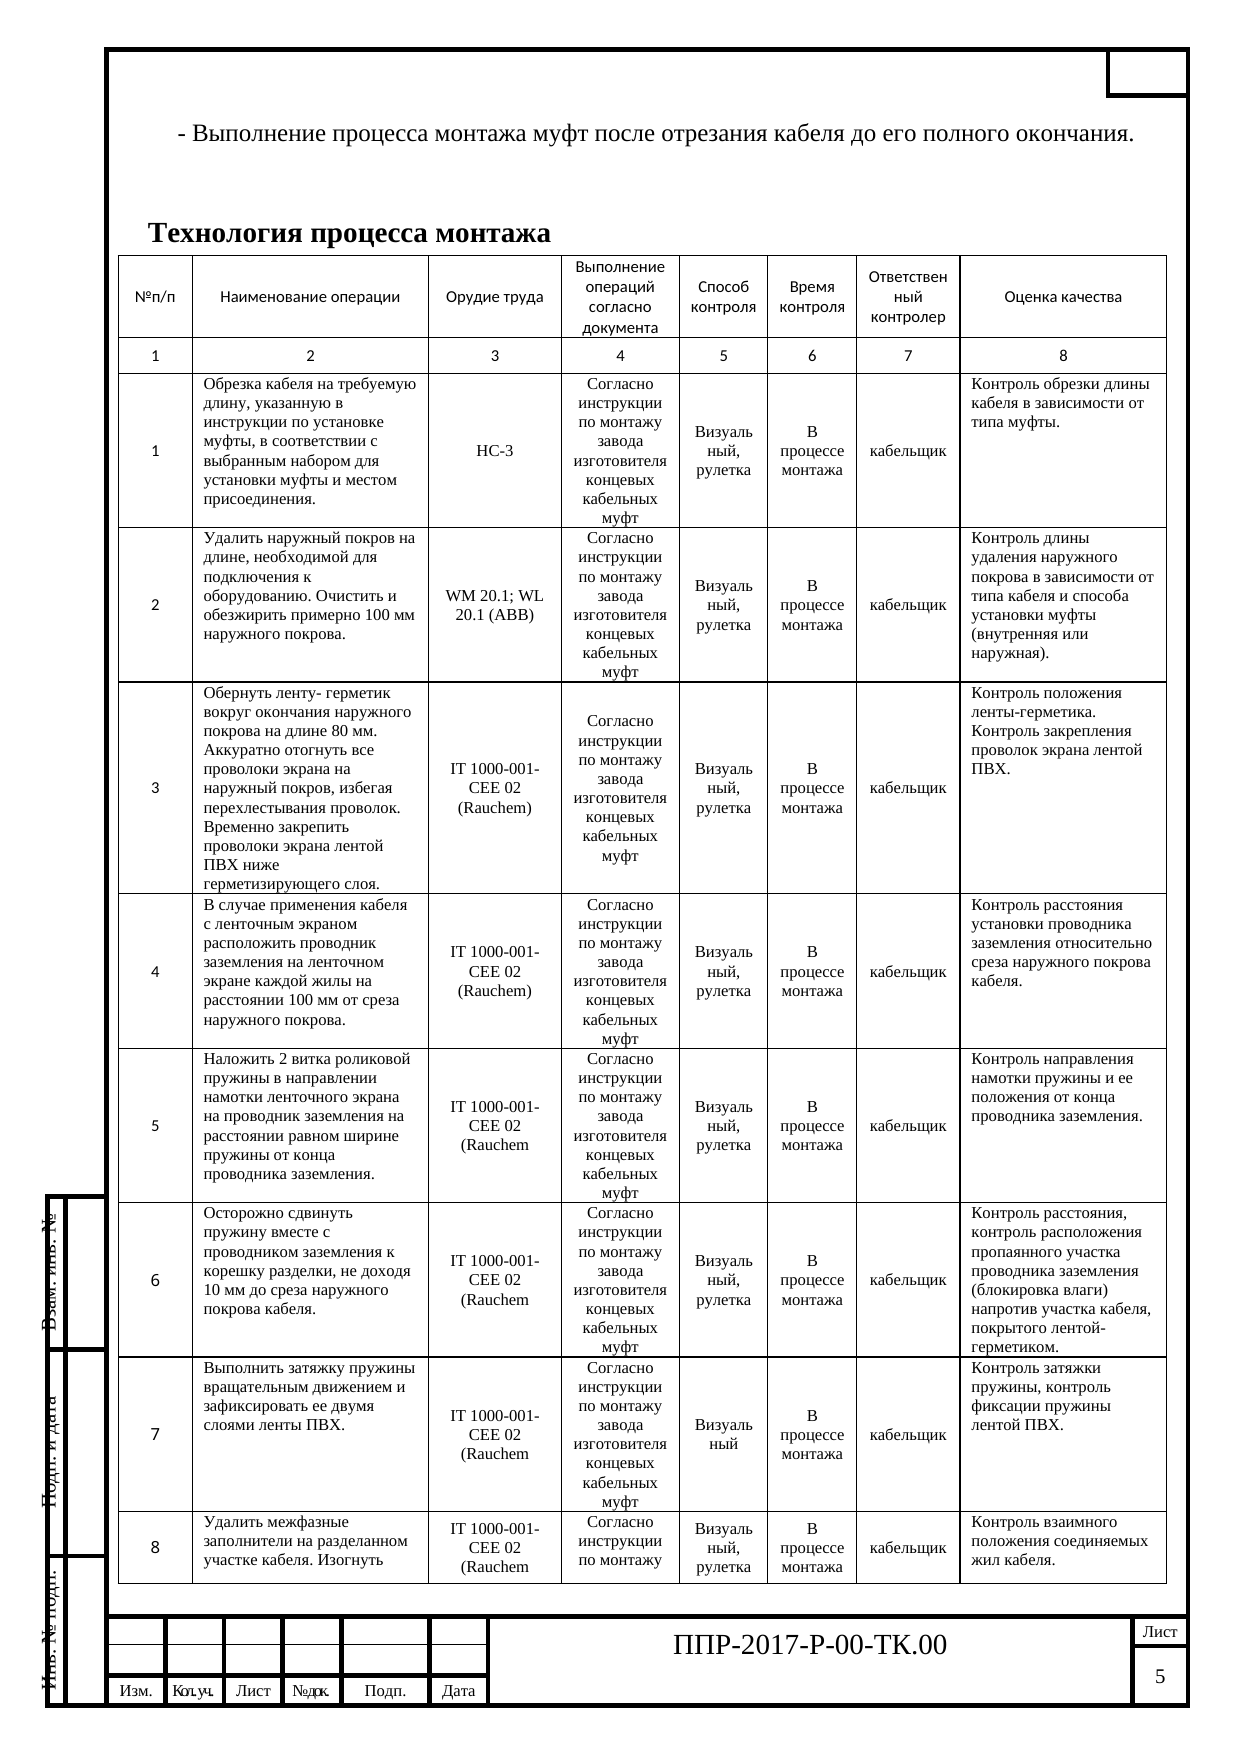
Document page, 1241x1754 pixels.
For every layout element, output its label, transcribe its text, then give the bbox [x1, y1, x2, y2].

table_cell Выполнить затяжку пружины вращательным движением и зафиксировать ее двумя слоями ленты ПВХ. [193, 1358, 428, 1511]
table_cell 5 [680, 338, 767, 373]
table_cell Визуальный, рулетка [680, 374, 767, 527]
table_cell IT 1000-001-СЕЕ 02 (Rauchem [429, 1358, 561, 1511]
table_header Выполнение операций согласно документа [562, 256, 679, 337]
table_cell Контроль обрезки длины кабеля в зависимости от типа муфты. [961, 374, 1166, 527]
table_cell Согласно инструкции по монтажу завода изготовителя концевых кабельных муфт [562, 1358, 679, 1511]
table_cell В процессе монтажа [768, 1358, 856, 1511]
table_cell Визуальный, рулетка [680, 683, 767, 893]
table_cell кабельщик [857, 1049, 959, 1202]
table_cell В процессе монтажа [768, 1049, 856, 1202]
table_cell Обрезка кабеля на требуемую длину, указанную в инструкции по установке муфты, в соответствии с выбранным набором для установки муфты и местом присоединения. [193, 374, 428, 527]
table_cell Обернуть ленту- герметик вокруг окончания наружного покрова на длине 80 мм. Аккуратно отогнуть все проволоки экрана на наружный покров, избегая перехлестывания проволок. Временно закрепить проволоки экрана лентой ПВХ ниже герметизирующего слоя. [193, 683, 428, 893]
subtitle Технология процесса монтажа [148, 215, 1167, 249]
table_cell кабельщик [857, 374, 959, 527]
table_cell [193, 1512, 428, 1583]
table_cell Согласно инструкции по монтажу завода изготовителя концевых кабельных муфт [562, 528, 679, 681]
table_header Наименование операции [193, 256, 428, 337]
table_cell 5 [119, 1049, 192, 1202]
table_cell кабельщик [857, 1512, 959, 1583]
table_header Время контроля [768, 256, 856, 337]
table_cell Согласно инструкции по монтажу завода изготовителя концевых кабельных муфт [562, 894, 679, 1048]
text - Выполнение процесса монтажа муфт после отрезания кабеля до его полного окончания. [148, 118, 1167, 147]
table_cell 1 [119, 374, 192, 527]
table_cell 6 [768, 338, 856, 373]
table_cell кабельщик [857, 1358, 959, 1511]
table_cell Контроль положения ленты-герметика. Контроль закрепления проволок экрана лентой ПВХ. [961, 683, 1166, 893]
table_cell 2 [193, 338, 428, 373]
table_cell 7 [119, 1358, 192, 1511]
table_cell 4 [562, 338, 679, 373]
table_header Оценка качества [961, 256, 1166, 337]
table_cell 4 [119, 894, 192, 1048]
table_cell кабельщик [857, 683, 959, 893]
table_cell 7 [857, 338, 959, 373]
table_cell Контроль направления намотки пружины и ее положения от конца проводника заземления. [961, 1049, 1166, 1202]
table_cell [562, 1512, 679, 1583]
table_cell IT 1000-001-СЕЕ 02 (Rauchem) [429, 894, 561, 1048]
table_header Ответственный контролер [857, 256, 959, 337]
table_cell Контроль затяжки пружины, контроль фиксации пружины лентой ПВХ. [961, 1358, 1166, 1511]
table_cell Удалить наружный покров на длине, необходимой для подключения к оборудованию. Очистить и обезжирить примерно 100 мм наружного покрова. [193, 528, 428, 681]
table_header №п/п [119, 256, 192, 337]
table_cell Согласно инструкции по монтажу завода изготовителя концевых кабельных муфт [562, 1203, 679, 1356]
table_cell В процессе монтажа [768, 894, 856, 1048]
table_cell HC-3 [429, 374, 561, 527]
table_cell В процессе монтажа [768, 683, 856, 893]
table_cell Визуальный, рулетка [680, 528, 767, 681]
table_cell 8 [961, 338, 1166, 373]
table_cell 1 [119, 338, 192, 373]
table_cell В процессе монтажа [768, 1203, 856, 1356]
table_cell В процессе монтажа [768, 1512, 856, 1583]
table_cell Согласно инструкции по монтажу завода изготовителя концевых кабельных муфт [562, 683, 679, 893]
table_header Способ контроля [680, 256, 767, 337]
table_cell IT 1000-001-СЕЕ 02 (Rauchem) [429, 683, 561, 893]
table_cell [429, 1512, 561, 1583]
table_cell Визуальный, рулетка [680, 1512, 767, 1583]
table_cell 2 [119, 528, 192, 681]
table_cell IT 1000-001-СЕЕ 02 (Rauchem [429, 1049, 561, 1202]
table_cell Контроль расстояния установки проводника заземления относительно среза наружного покрова кабеля. [961, 894, 1166, 1048]
table_cell В процессе монтажа [768, 374, 856, 527]
table_cell В случае применения кабеля с ленточным экраном расположить проводник заземления на ленточном экране каждой жилы на расстоянии 100 мм от среза наружного покрова. [193, 894, 428, 1048]
table_cell 3 [429, 338, 561, 373]
table_cell кабельщик [857, 528, 959, 681]
table_cell кабельщик [857, 1203, 959, 1356]
table_cell кабельщик [857, 894, 959, 1048]
table_header Орудие труда [429, 256, 561, 337]
table_cell Визуальный, рулетка [680, 894, 767, 1048]
table_cell Контроль длины удаления наружного покрова в зависимости от типа кабеля и способа установки муфты (внутренняя или наружная). [961, 528, 1166, 681]
table_cell WM 20.1; WL 20.1 (ABB) [429, 528, 561, 681]
table_cell 8 [119, 1512, 192, 1583]
table_cell Контроль расстояния, контроль расположения пропаянного участка проводника заземления (блокировка влаги) напротив участка кабеля, покрытого лентой-герметиком. [961, 1203, 1166, 1356]
table_cell Визуальный [680, 1358, 767, 1511]
table_cell 3 [119, 683, 192, 893]
table_cell Согласно инструкции по монтажу завода изготовителя концевых кабельных муфт [562, 1049, 679, 1202]
table_cell Согласно инструкции по монтажу завода изготовителя концевых кабельных муфт [562, 374, 679, 527]
table_cell Визуальный, рулетка [680, 1049, 767, 1202]
table_cell Осторожно сдвинуть пружину вместе с проводником заземления к корешку разделки, не доходя 10 мм до среза наружного покрова кабеля. [193, 1203, 428, 1356]
table_cell Визуальный, рулетка [680, 1203, 767, 1356]
table_cell IT 1000-001-СЕЕ 02 (Rauchem [429, 1203, 561, 1356]
table_cell В процессе монтажа [768, 528, 856, 681]
table_cell 6 [119, 1203, 192, 1356]
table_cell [961, 1512, 1166, 1583]
table_cell Наложить 2 витка роликовой пружины в направлении намотки ленточного экрана на проводник заземления на расстоянии равном ширине пружины от конца проводника заземления. [193, 1049, 428, 1202]
